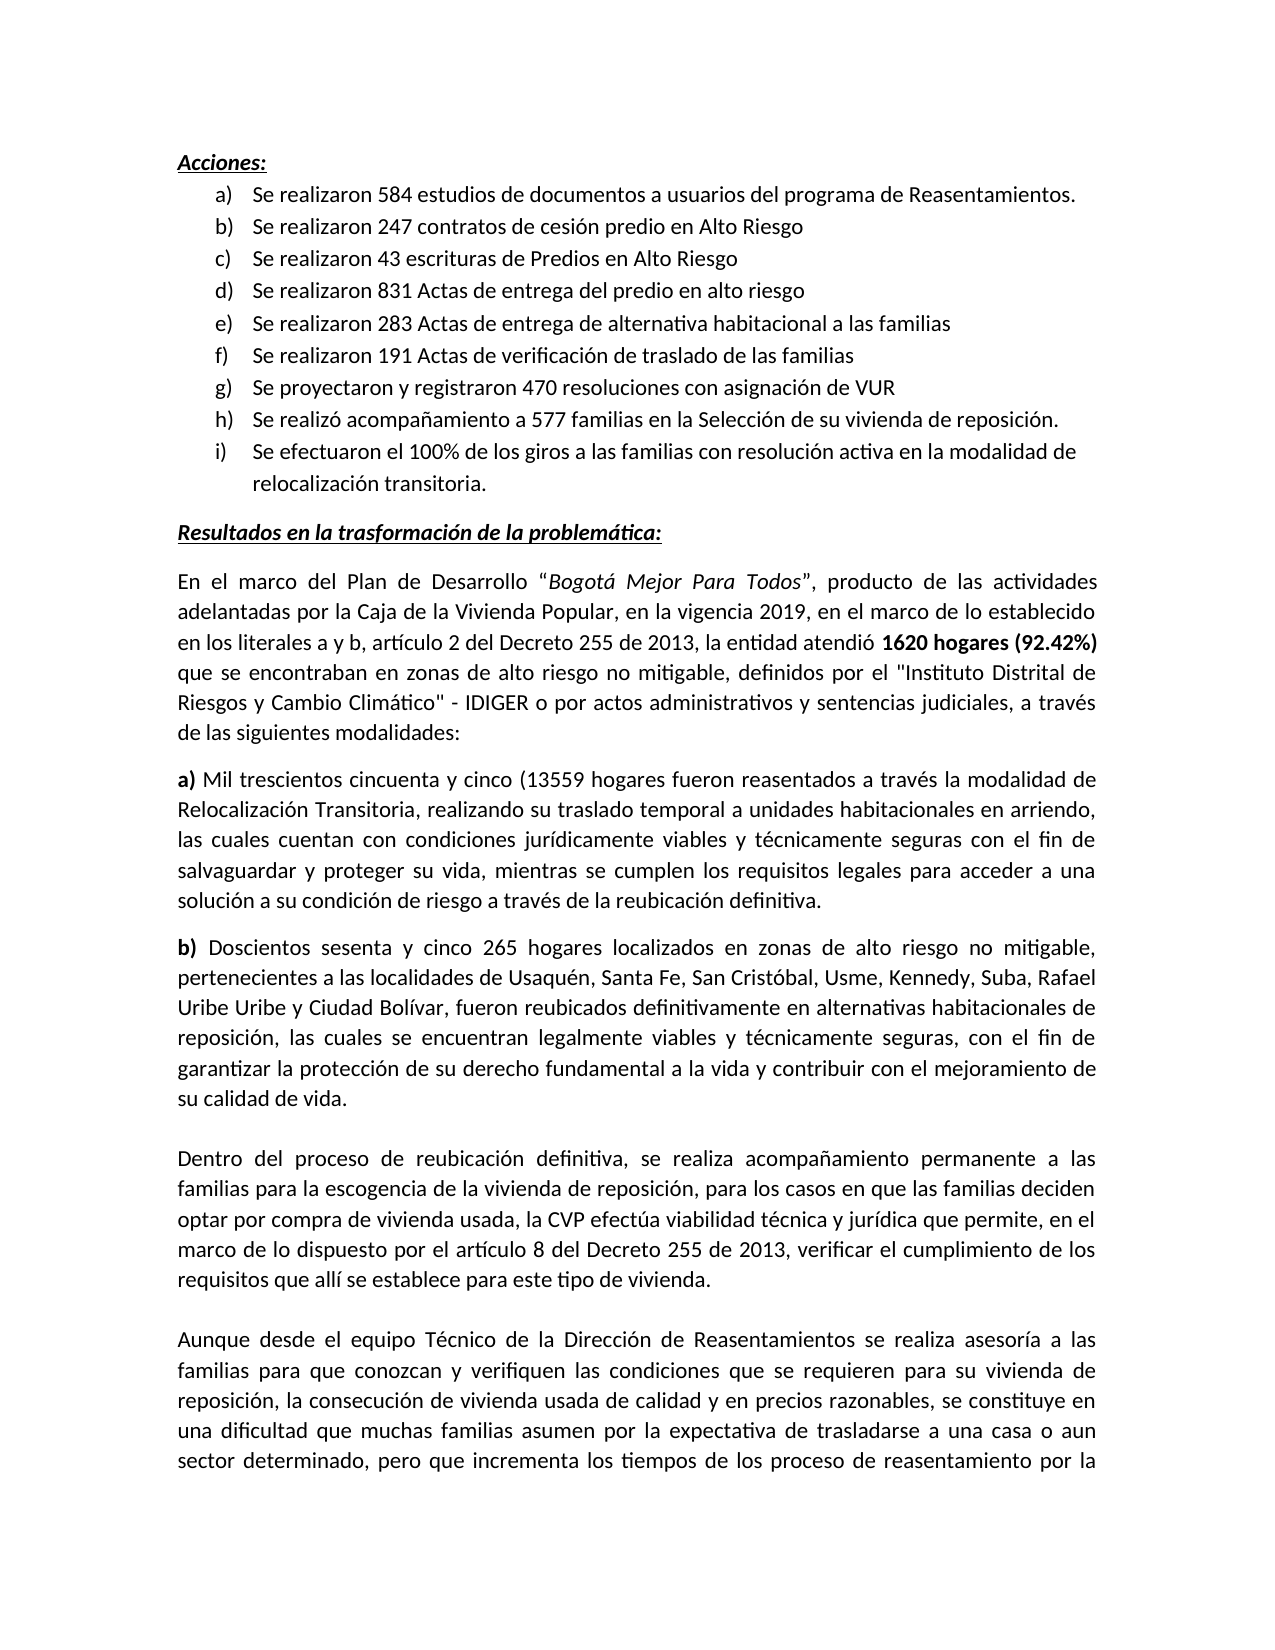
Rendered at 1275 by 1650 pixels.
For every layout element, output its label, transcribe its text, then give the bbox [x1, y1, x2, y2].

list Se realizaron 191 Actas de verificación de traslado de las familias [215, 341, 1098, 369]
list Se realizó acompañamiento a 577 familias en la Selección de su vivienda de reposición. [215, 405, 1098, 433]
text Acciones: [177, 148, 1098, 176]
list Se proyectaron y registraron 470 resoluciones con asignación de VUR [215, 373, 1098, 401]
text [177, 1326, 1098, 1474]
list Se realizaron 247 contratos de cesión predio en Alto Riesgo [215, 212, 1098, 240]
list Se realizaron 584 estudios de documentos a usuarios del programa de Reasentamientos. [215, 180, 1098, 208]
text Resultados en la trasformación de la problemática: [177, 518, 1098, 546]
text b) Doscientos sesenta y cinco 265 hogares localizados en zonas de alto riesgo no mitigable, pertenecientes a las localidades de Usaquén, Santa Fe, San Cristóbal, Usme, Kennedy, Suba, Rafael Uribe Uribe y Ciudad Bolívar, fueron reubicados definitivamente en alternativas habitacionales de reposición, las cuales se encuentran legalmente viables y técnicamente seguras, con el fin de garantizar la protección de su derecho fundamental a la vida y contribuir con el mejoramiento de su calidad de vida. [177, 933, 1098, 1112]
list Se realizaron 831 Actas de entrega del predio en alto riesgo [215, 276, 1098, 304]
text a) Mil trescientos cincuenta y cinco (13559 hogares fueron reasentados a través la modalidad de Relocalización Transitoria, realizando su traslado temporal a unidades habitacionales en arriendo, las cuales cuentan con condiciones jurídicamente viables y técnicamente seguras con el fin de salvaguardar y proteger su vida, mientras se cumplen los requisitos legales para acceder a una solución a su condición de riesgo a través de la reubicación definitiva. [177, 765, 1098, 914]
list Se efectuaron el 100% de los giros a las familias con resolución activa en la modalidad de relocalización transitoria. [215, 437, 1098, 498]
list Se realizaron 43 escrituras de Predios en Alto Riesgo [215, 244, 1098, 272]
list Se realizaron 283 Actas de entrega de alternativa habitacional a las familias [215, 309, 1098, 337]
text En el marco del Plan de Desarrollo “Bogotá Mejor Para Todos”, producto de las actividades adelantadas por la Caja de la Vivienda Popular, en la vigencia 2019, en el marco de lo establecido en los literales a y b, artículo 2 del Decreto 255 de 2013, la entidad atendió 1620 hogares (92.42%) que se encontraban en zonas de alto riesgo no mitigable, definidos por el "Instituto Distrital de Riesgos y Cambio Climático" - IDIGER o por actos administrativos y sentencias judiciales, a través de las siguientes modalidades: [177, 567, 1098, 746]
text Dentro del proceso de reubicación definitiva, se realiza acompañamiento permanente a las familias para la escogencia de la vivienda de reposición, para los casos en que las familias deciden optar por compra de vivienda usada, la CVP efectúa viabilidad técnica y jurídica que permite, en el marco de lo dispuesto por el artículo 8 del Decreto 255 de 2013, verificar el cumplimiento de los requisitos que allí se establece para este tipo de vivienda. [177, 1144, 1098, 1293]
